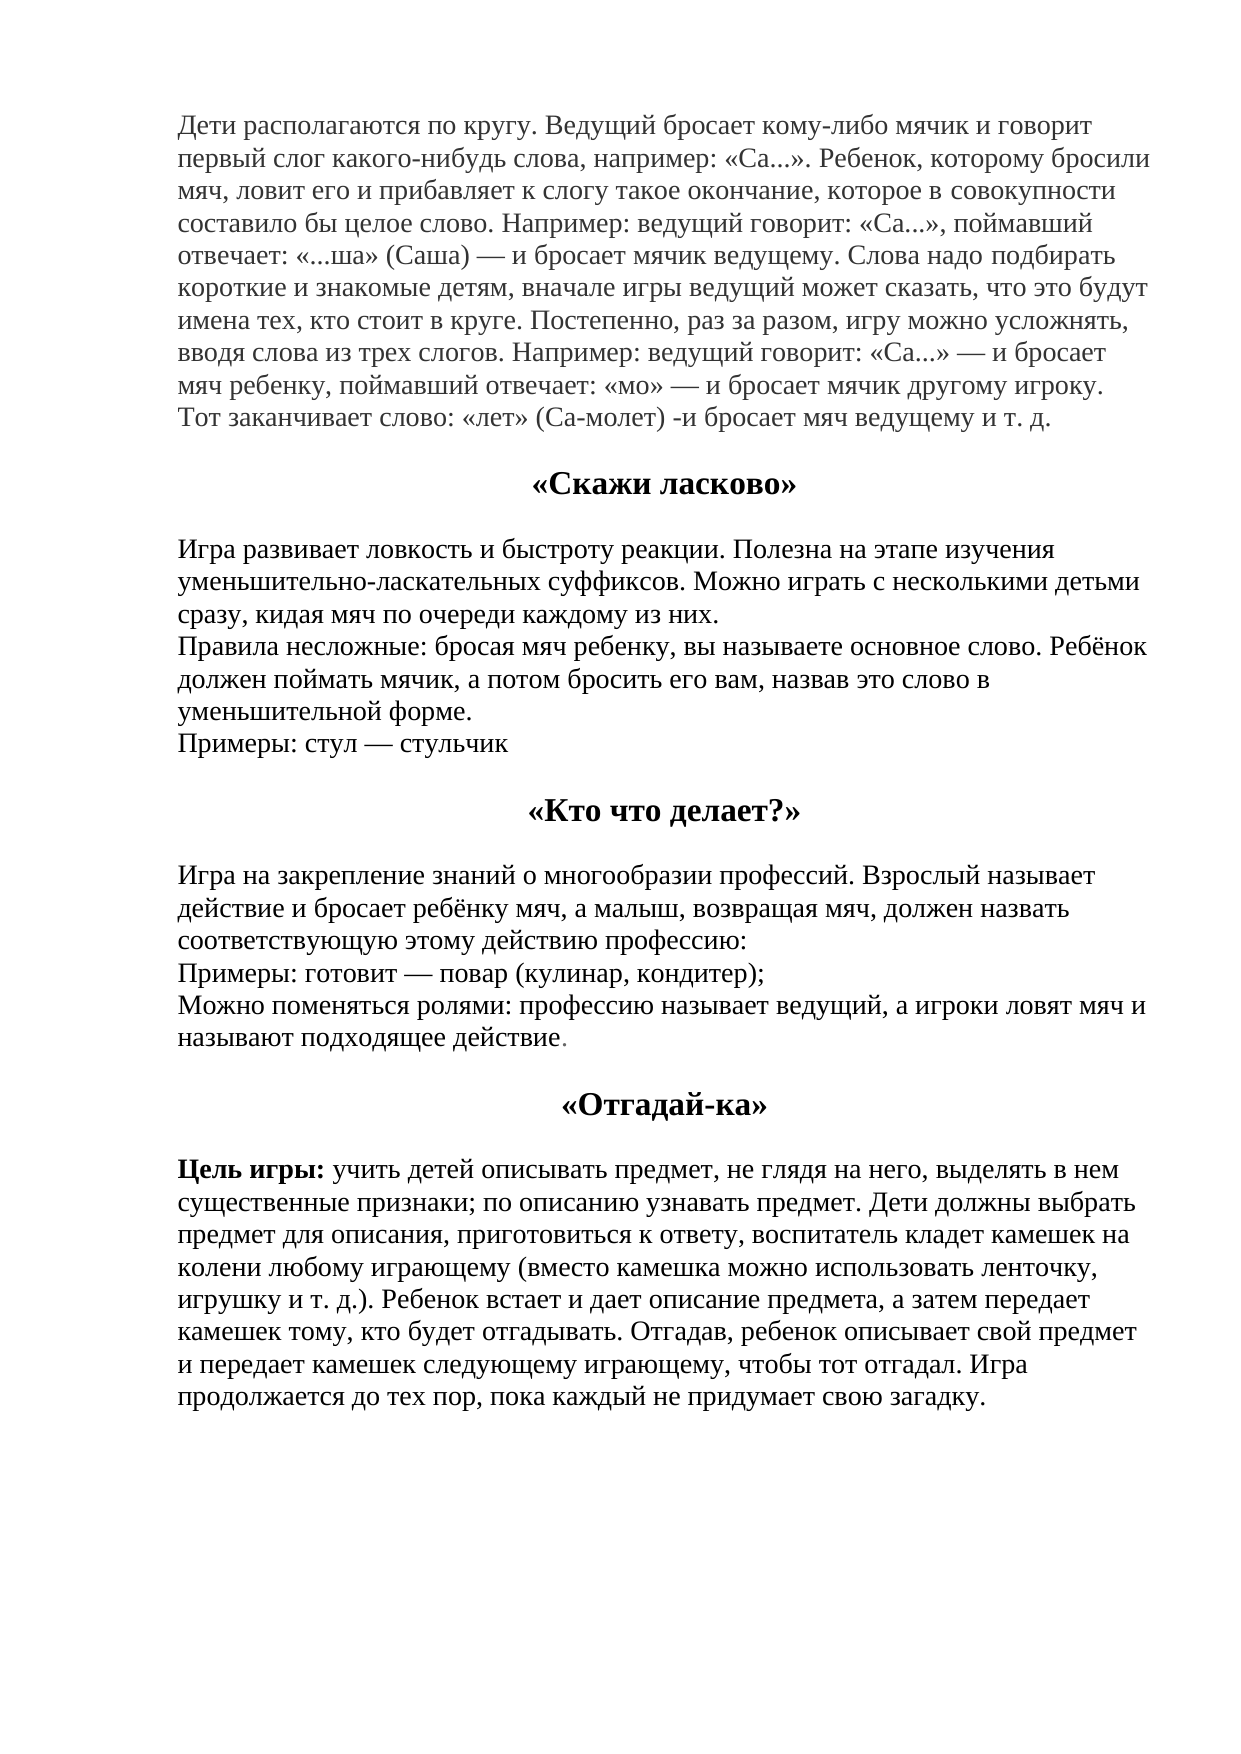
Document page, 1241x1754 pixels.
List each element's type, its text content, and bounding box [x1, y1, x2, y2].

text «Скажи ласково» [166, 464, 1163, 502]
text составило бы целое слово. Например: ведущий говорит: «Са...», поймавший отвечает: «...ша» (Саша) — и бросает мячик ведущему. Слова надо подбирать [177, 206, 1163, 270]
text первый слог какого-нибудь слова, например: «Са...». Ребенок, которому бросили мяч, ловит его и прибавляет к слогу такое окончание, которое в совокупности [177, 141, 1153, 206]
text камешек тому, кто будет отгадывать. Отгадав, ребенок описывает свой предмет и передает камешек следующему играющему, чтобы тот отгадал. Игра продолжается до тех пор, пока каждый не придумает свою загадку. [177, 1314, 1140, 1412]
text «Отгадай-ка» [166, 1084, 1163, 1122]
text Правила несложные: бросая мяч ребенку, вы называете основное слово. Ребёнок должен поймать мячик, а потом бросить его вам, назвав это слово в [177, 629, 1150, 694]
text Цель игры: учить детей описывать предмет, не глядя на него, выделять в нем существенные признаки; по описанию узнавать предмет. Дети должны выбрать предмет для описания, приготовиться к ответу, воспитатель кладет камешек на колени любому играющему (вместо камешка можно использовать ленточку, игрушку и т. д.). Ребенок встает и дает описание предмета, а затем передает [177, 1152, 1139, 1314]
text Дети располагаются по кругу. Ведущий бросает кому-либо мячик и говорит [177, 108, 1163, 141]
text соответствующую этому действию профессию: [177, 923, 1163, 956]
text Можно поменяться ролями: профессию называет ведущий, а игроки ловят мяч и называют подходящее действие. [177, 988, 1149, 1053]
text уменьшительной форме. Примеры: стул — стульчик [177, 694, 510, 759]
text Игра на закрепление знаний о многообразии профессий. Взрослый называет действие и бросает ребёнку мяч, а малыш, возвращая мяч, должен назвать [177, 858, 1098, 923]
text Игра развивает ловкость и быстроту реакции. Полезна на этапе изучения [177, 532, 1163, 564]
text Примеры: готовит — повар (кулинар, кондитер); [177, 956, 1163, 988]
text уменьшительно-ласкательных суффиксов. Можно играть с несколькими детьми сразу, кидая мяч по очереди каждому из них. [177, 564, 1143, 629]
text мяч ребенку, поймавший отвечает: «мо» — и бросает мячик другому игроку. Тот заканчивает слово: «лет» (Са-молет) -и бросает мяч ведущему и т. д. [177, 368, 1106, 432]
text короткие и знакомые детям, вначале игры ведущий может сказать, что это будут имена тех, кто стоит в круге. Постепенно, раз за разом, игру можно усложнять, вводя слова из трех слогов. Например: ведущий говорит: «Са...» — и бросает [177, 270, 1151, 368]
text «Кто что делает?» [166, 790, 1163, 828]
